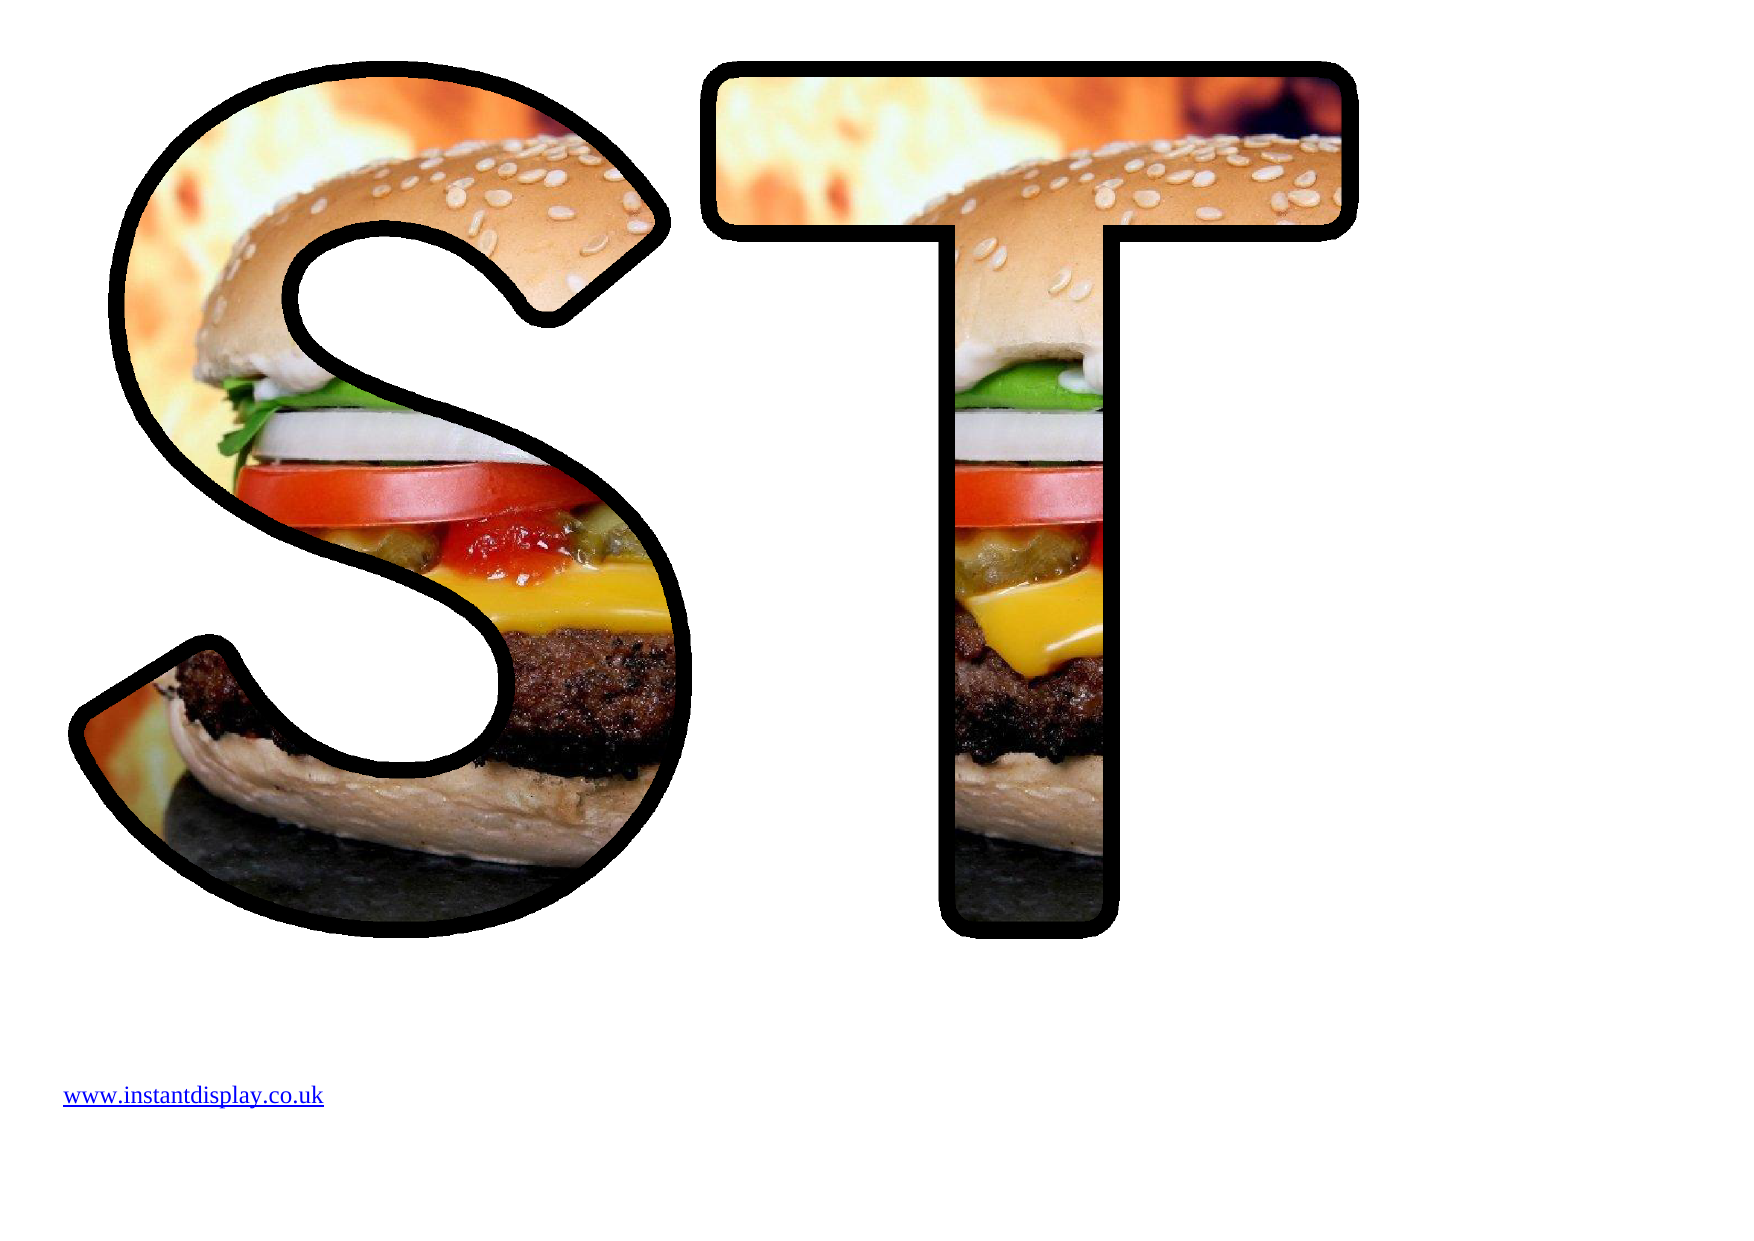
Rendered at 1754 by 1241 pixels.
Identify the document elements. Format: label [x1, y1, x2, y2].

picture [63, 56, 1362, 942]
